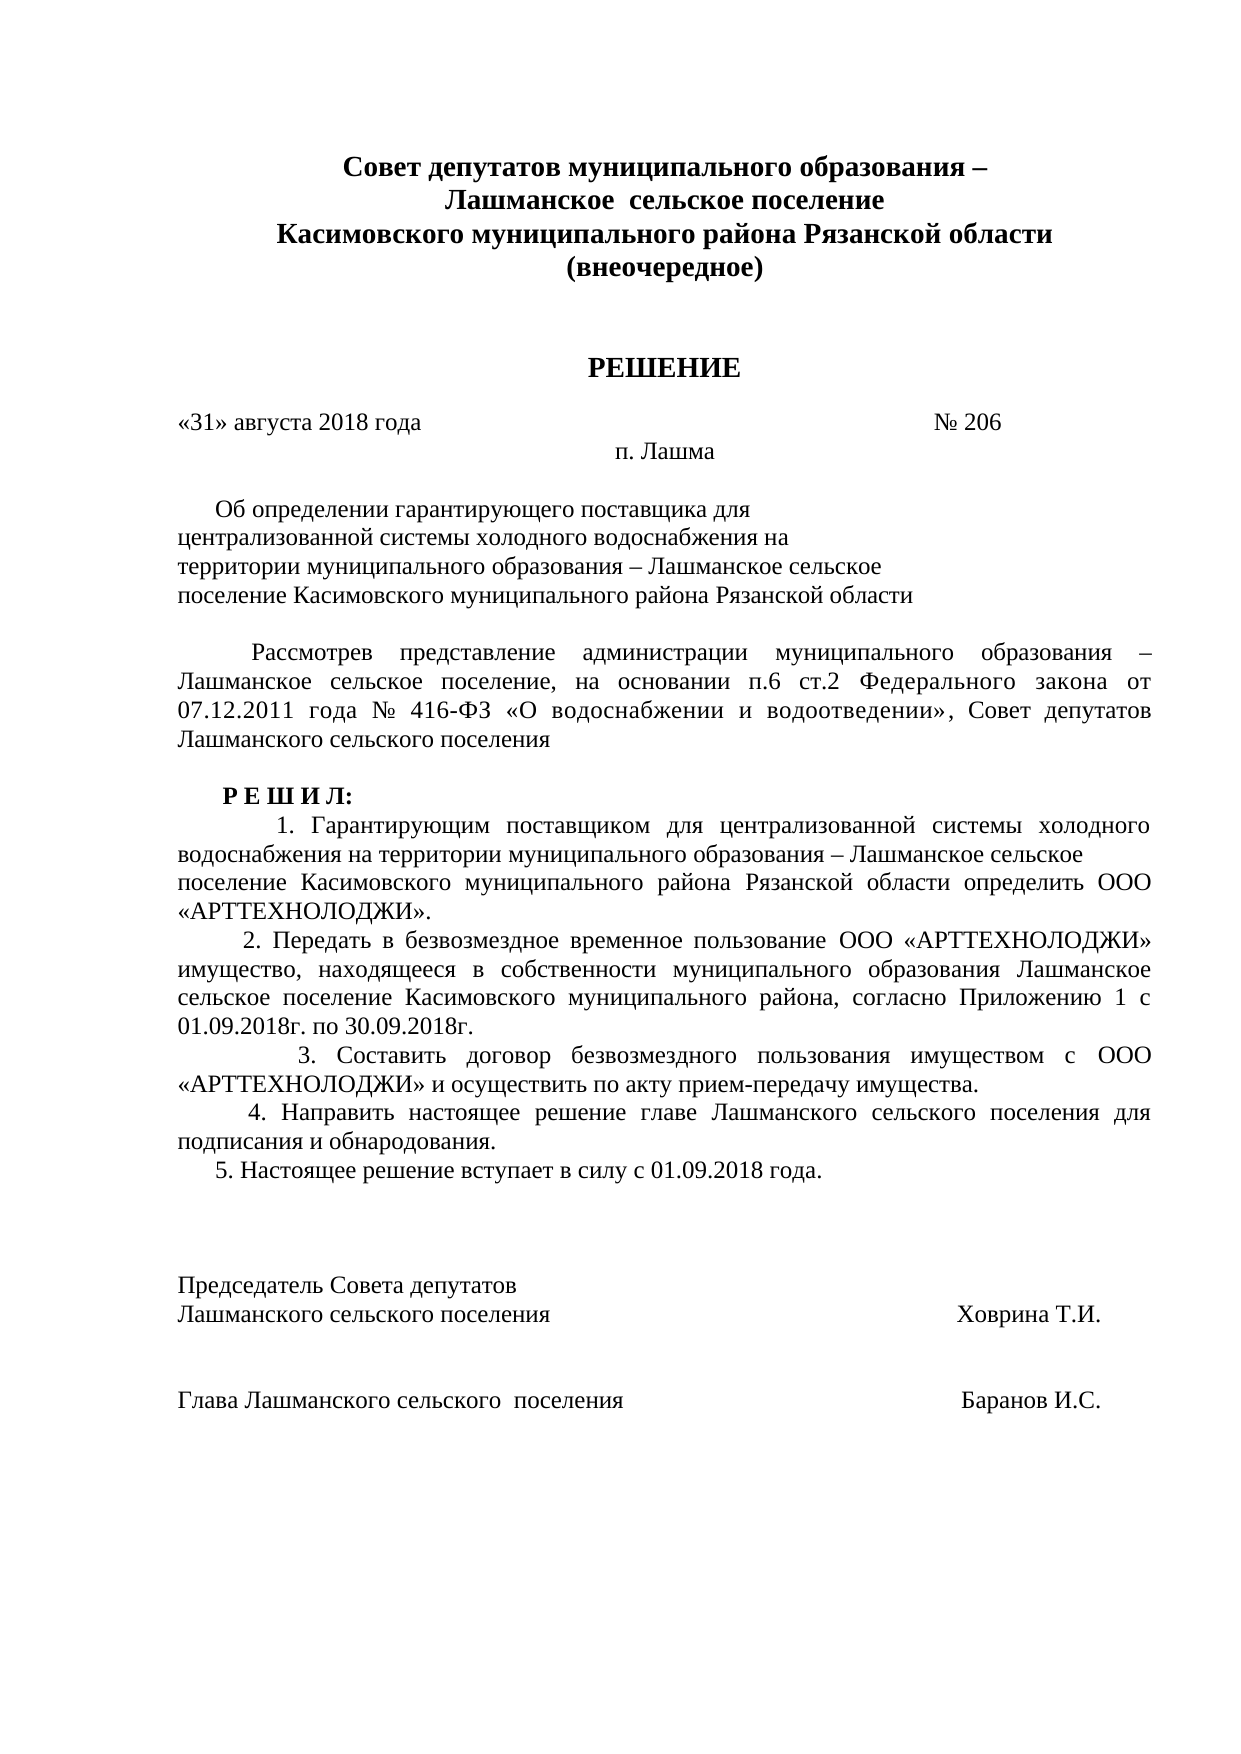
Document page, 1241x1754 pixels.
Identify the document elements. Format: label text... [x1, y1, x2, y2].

text Председатель Совета депутатов [177, 1270, 1152, 1299]
text территории муниципального образования – Лашманское сельское [177, 551, 1152, 580]
text Лашманское сельское поселение [177, 182, 1152, 216]
list Р Е Ш И Л: [177, 781, 1152, 810]
text Глава Лашманского сельского поселения Баранов И.С. [177, 1385, 1152, 1414]
text РЕШЕНИЕ [177, 350, 1152, 383]
text 1. Гарантирующим поставщиком для централизованной системы холодного водоснабжения на территории муниципального образования – Лашманское сельское [177, 810, 1152, 867]
text Лашманского сельского поселения Ховрина Т.И. [177, 1299, 1152, 1327]
text 2. Передать в безвозмездное временное пользование ООО «АРТТЕХНОЛОДЖИ» имущество, находящееся в собственности муниципального образования Лашманское сельское поселение Касимовского муниципального района, согласно Приложению 1 с 01.09.2018г. по 30.09.2018г. [177, 925, 1152, 1040]
text 5. Настоящее решение вступает в силу с 01.09.2018 года. [177, 1155, 1152, 1184]
text п. Лашма [177, 436, 1152, 465]
text поселение Касимовского муниципального района Рязанской области [177, 580, 1152, 609]
text Об определении гарантирующего поставщика для [177, 494, 1152, 522]
text 3. Составить договор безвозмездного пользования имуществом с ООО «АРТТЕХНОЛОДЖИ» и осуществить по акту прием-передачу имущества. [177, 1040, 1152, 1097]
text Касимовского муниципального района Рязанской области [177, 216, 1152, 249]
text 4. Направить настоящее решение главе Лашманского сельского поселения для подписания и обнародования. [177, 1097, 1152, 1155]
text «31» августа 2018 года № 206 [177, 407, 1152, 436]
text (внеочередное) [177, 249, 1152, 283]
text поселение Касимовского муниципального района Рязанской области определить ООО «АРТТЕХНОЛОДЖИ». [177, 867, 1152, 925]
text Совет депутатов муниципального образования – [177, 149, 1152, 182]
text централизованной системы холодного водоснабжения на [177, 522, 1152, 551]
text Рассмотрев представление администрации муниципального образования – Лашманское сельское поселение, на основании п.6 ст.2 Федерального закона от 07.12.2011 года № 416-ФЗ «О водоснабжении и водоотведении», Совет депутатов Лашманского сельского поселения [177, 637, 1152, 752]
